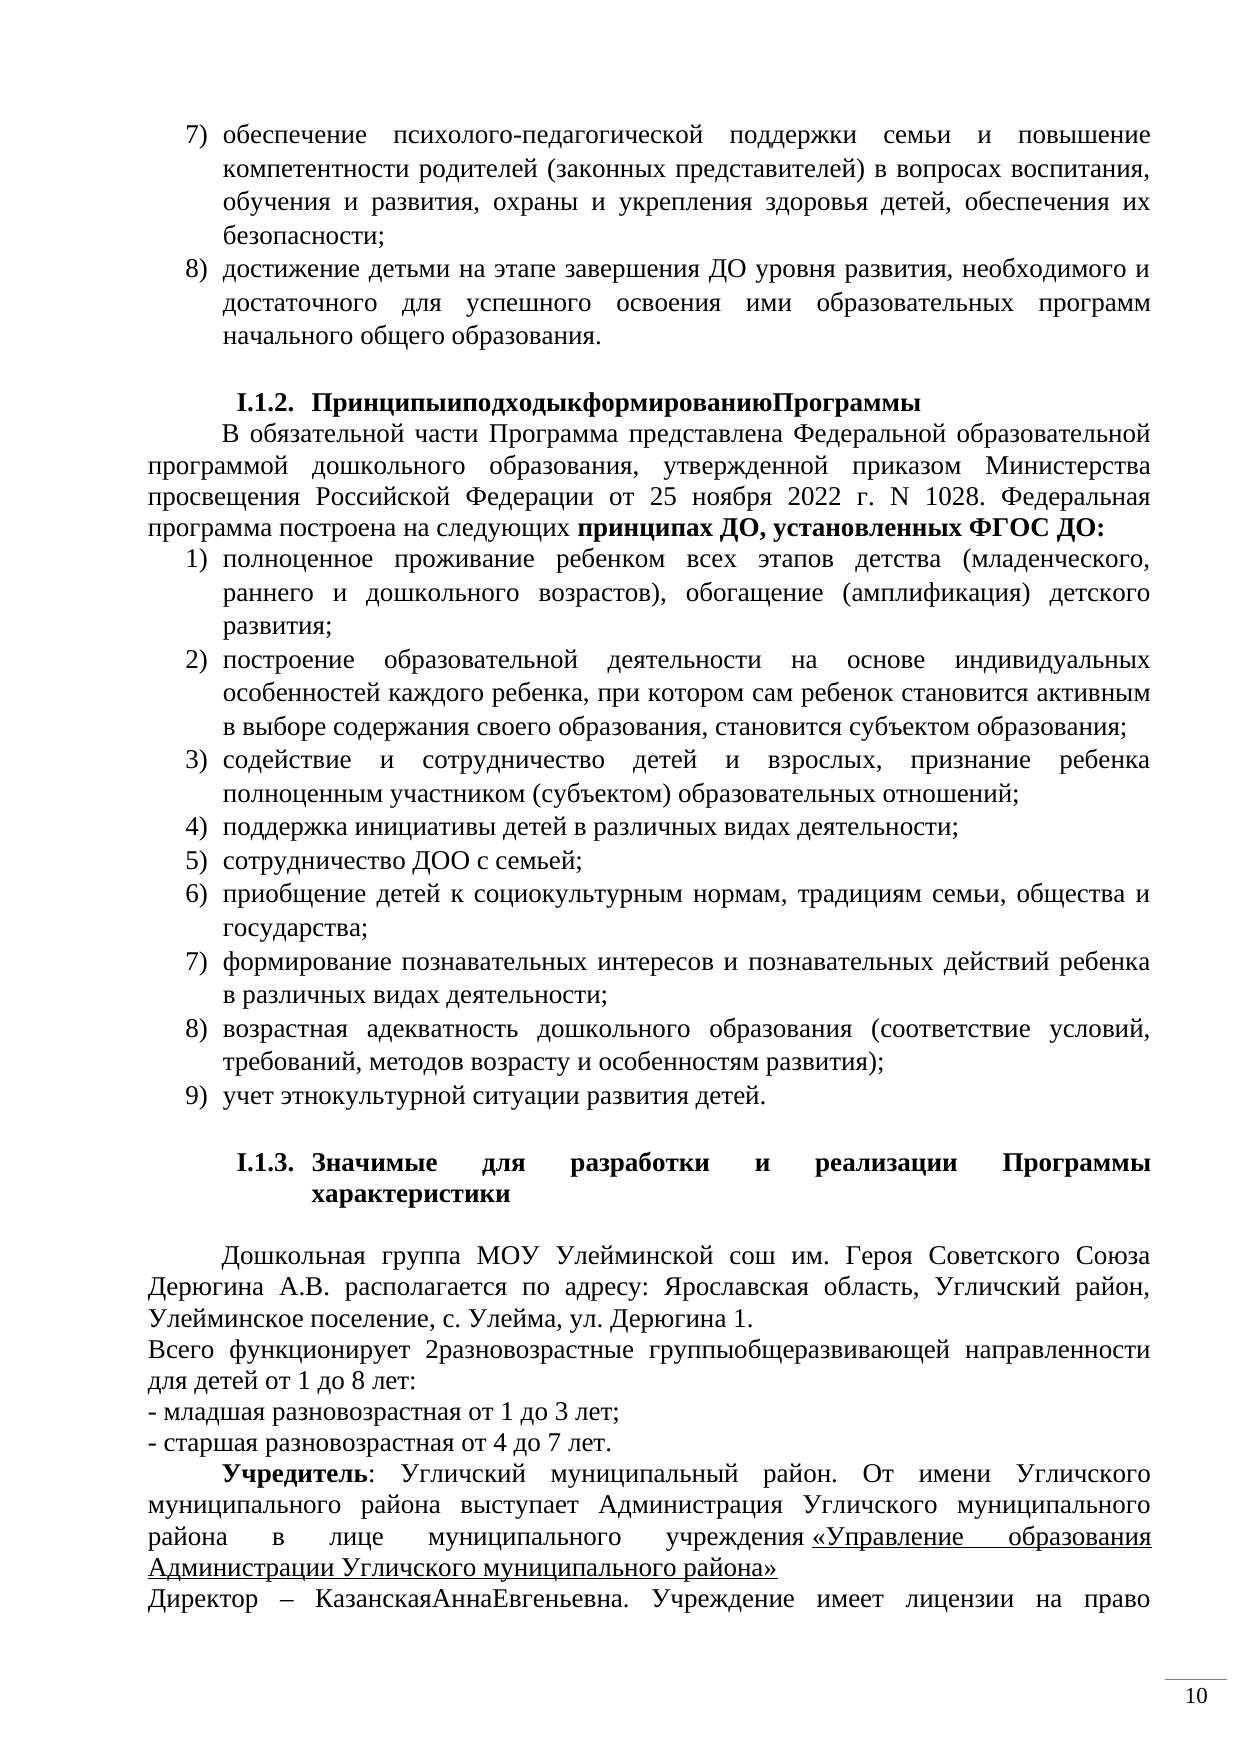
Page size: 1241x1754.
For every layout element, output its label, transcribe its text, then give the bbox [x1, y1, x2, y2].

list ПринципыиподходыкформированиюПрограммы [236, 386, 1152, 418]
list достижение детьми на этапе завершения ДО уровня развития, необходимого и достаточного для успешного освоения ими образовательных программ начального общего образования. [185, 252, 1152, 351]
text - младшая разновозрастная от 1 до 3 лет; [148, 1395, 1152, 1426]
list содействие и сотрудничество детей и взрослых, признание ребенка полноценным участником (субъектом) образовательных отношений; [185, 743, 1152, 808]
list приобщение детей к социокультурным нормам, традициям семьи, общества и государства; [185, 878, 1152, 942]
text Дошкольная группа МОУ Улейминской сош им. Героя Советского Союза Дерюгина А.В. располагается по адресу: Ярославская область, Угличский район, Улейминское поселение, с. Улейма, ул. Дерюгина 1. [148, 1239, 1152, 1333]
list построение образовательной деятельности на основе индивидуальных особенностей каждого ребенка, при котором сам ребенок становится активным в выборе содержания своего образования, становится субъектом образования; [185, 643, 1152, 741]
list формирование познавательных интересов и познавательных действий ребенка в различных видах деятельности; [185, 945, 1152, 1009]
list поддержка инициативы детей в различных видах деятельности; [185, 811, 1152, 842]
list Значимые для разработки и реализации Программы характеристики [236, 1146, 1152, 1208]
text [148, 1582, 1152, 1613]
list обеспечение психолого-педагогической поддержки семьи и повышение компетентности родителей (законных представителей) в вопросах воспитания, обучения и развития, охраны и укрепления здоровья детей, обеспечения их безопасности; [185, 118, 1152, 250]
text - старшая разновозрастная от 4 до 7 лет. [148, 1426, 1152, 1457]
text В обязательной части Программа представлена Федеральной образовательной программой дошкольного образования, утвержденной приказом Министерства просвещения Российской Федерации от 25 ноября 2022 г. N 1028. Федеральная программа построена на следующих принципах ДО, установленных ФГОС ДО: [148, 418, 1152, 542]
list полноценное проживание ребенком всех этапов детства (младенческого, раннего и дошкольного возрастов), обогащение (амплификация) детского развития; [185, 542, 1152, 640]
text Всего функционирует 2разновозрастные группыобщеразвивающей направленности для детей от 1 до 8 лет: [148, 1333, 1152, 1395]
list учет этнокультурной ситуации развития детей. [185, 1079, 1152, 1110]
list сотрудничество ДОО с семьей; [185, 844, 1152, 875]
list возрастная адекватность дошкольного образования (соответствие условий, требований, методов возрасту и особенностям развития); [185, 1012, 1152, 1076]
text Учредитель: Угличский муниципальный район. От имени Угличского муниципального района выступает Администрация Угличского муниципального района в лице муниципального учреждения «Управление образования Администрации Угличского муниципального района» [148, 1457, 1152, 1582]
